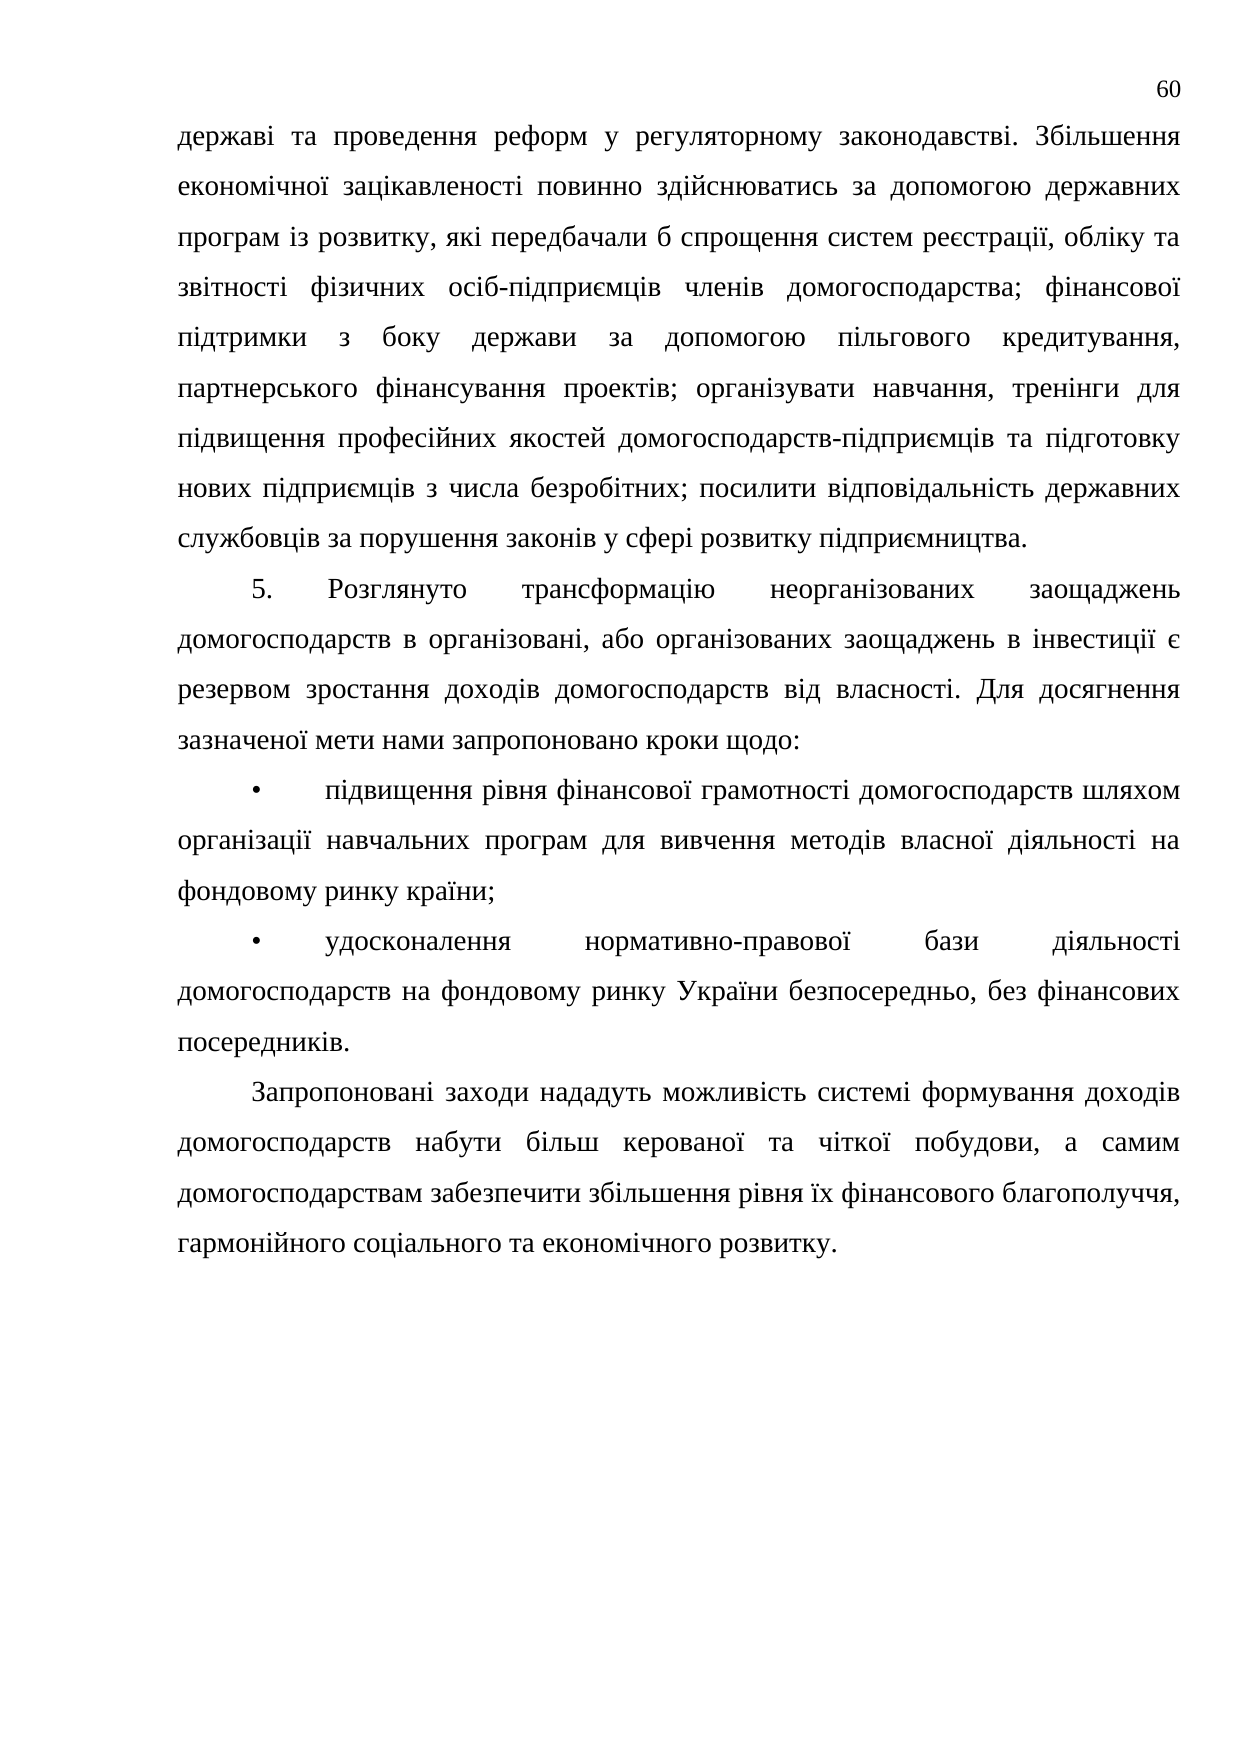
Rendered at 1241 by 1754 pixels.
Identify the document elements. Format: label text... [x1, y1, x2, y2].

text • підвищення рівня фінансової грамотності домогосподарств шляхом організації навчальних програм для вивчення методів власної діяльності на фондовому ринку країни; [177, 772, 1181, 906]
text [177, 118, 1181, 554]
text 5. Розглянуто трансформацію неорганізованих заощаджень домогосподарств в організовані, або організованих заощаджень в інвестиції є резервом зростання доходів домогосподарств від власності. Для досягнення зазначеної мети нами запропоновано кроки щодо: [177, 571, 1181, 755]
text Запропоновані заходи нададуть можливість системі формування доходів домогосподарств набути більш керованої та чіткої побудови, а самим домогосподарствам забезпечити збільшення рівня їх фінансового благополуччя, гармонійного соціального та економічного розвитку. [177, 1074, 1181, 1258]
text • удосконалення нормативно-правової бази діяльності домогосподарств на фондовому ринку України безпосередньо, без фінансових посередників. [177, 923, 1181, 1057]
